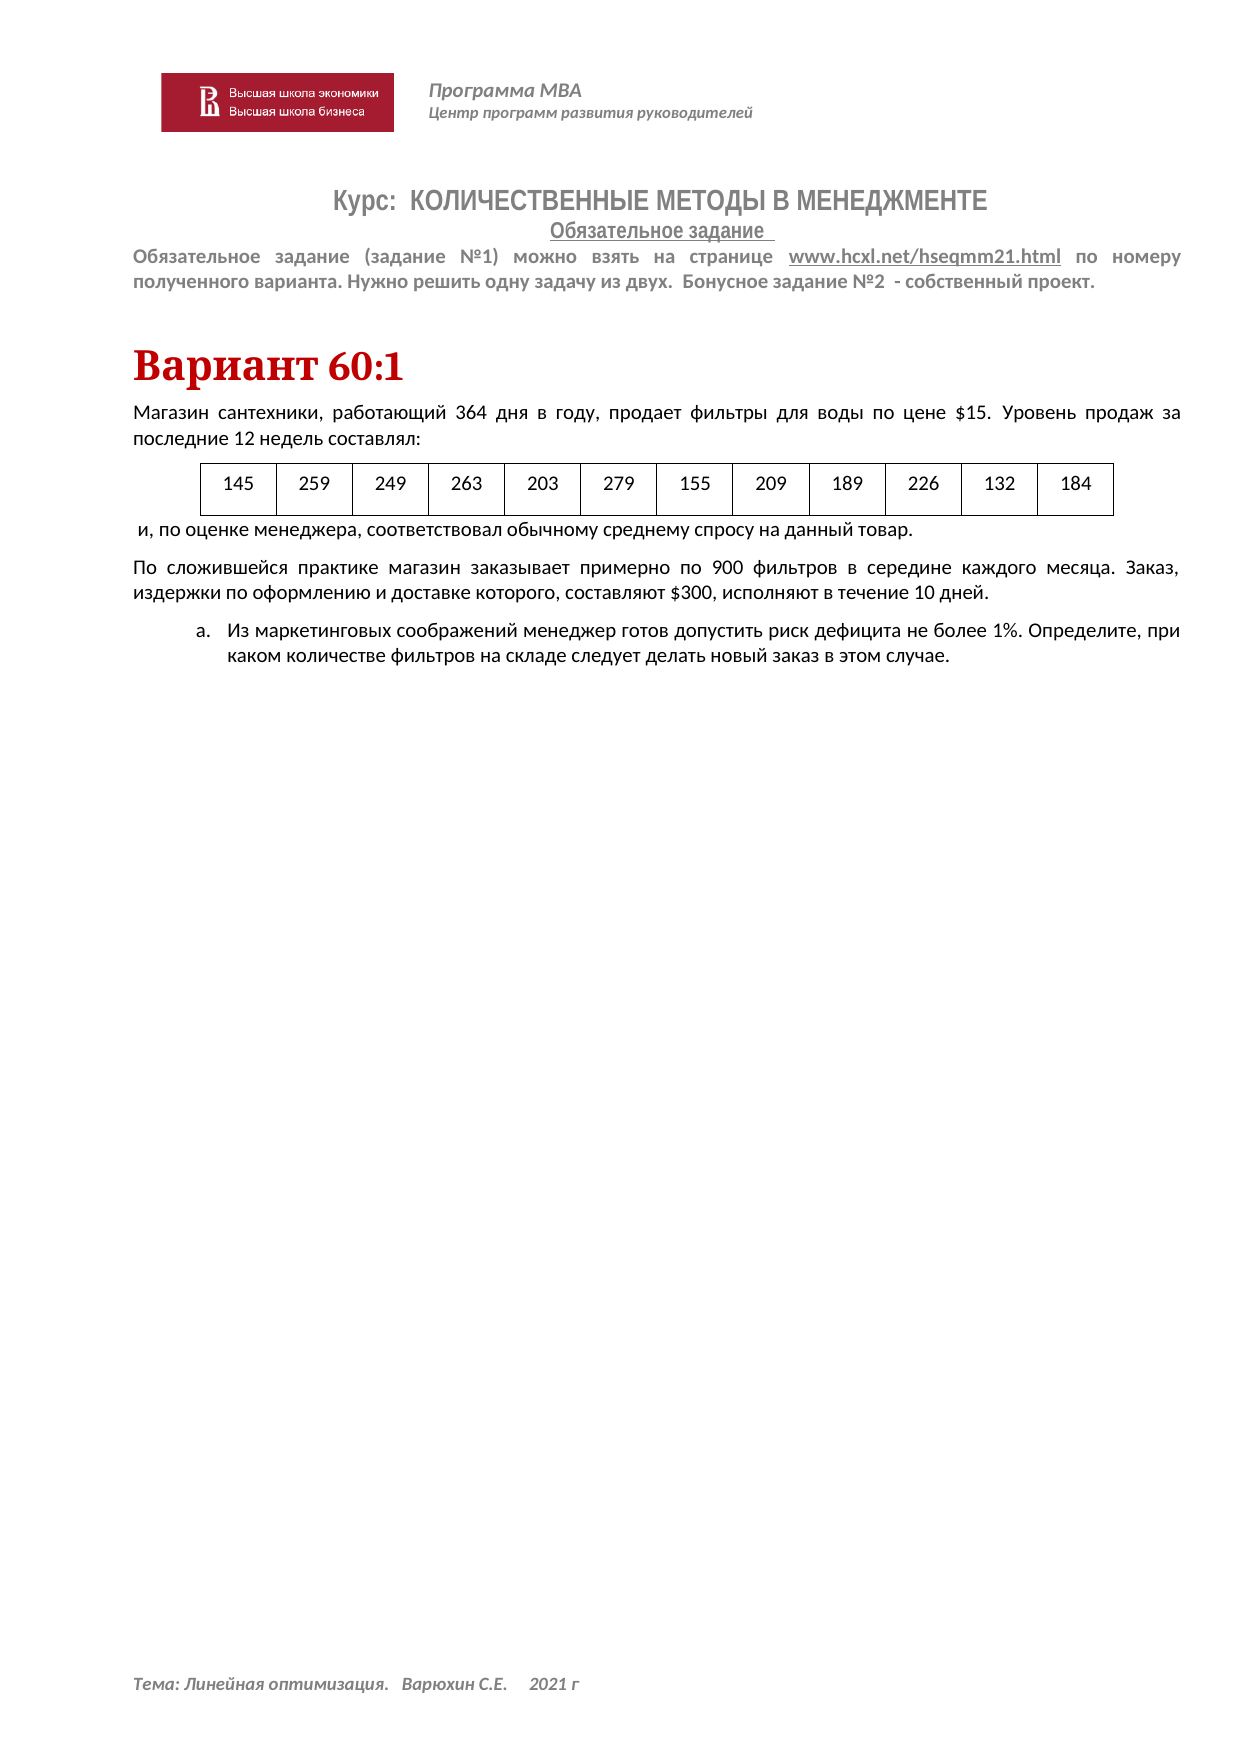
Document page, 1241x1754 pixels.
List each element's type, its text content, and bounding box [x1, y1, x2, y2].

table_header 279 [581, 464, 656, 515]
text Магазин сантехники, работающий 364 дня в году, продает фильтры для воды по цене $15. Уровень продаж за последние 12 недель составлял: [133, 399, 1181, 450]
table_header 249 [353, 464, 428, 515]
picture [161, 73, 394, 132]
table_header 184 [1038, 464, 1113, 515]
table_header 226 [886, 464, 961, 515]
text и, по оценке менеджера, соответствовал обычному среднему спросу на данный товар. [133, 516, 1181, 541]
table_header 209 [733, 464, 809, 515]
table_header 189 [810, 464, 885, 515]
table_header 203 [505, 464, 580, 515]
text По сложившейся практике магазин заказывает примерно по 900 фильтров в середине каждого месяца. Заказ, издержки по оформлению и доставке которого, составляют $300, исполняют в течение 10 дней. [133, 554, 1181, 605]
table_header 259 [277, 464, 352, 515]
table_header 145 [201, 464, 276, 515]
text Вариант 60: [133, 343, 1181, 391]
table_header 263 [429, 464, 504, 515]
list Из маркетинговых соображений менеджер готов допустить риск дефицита не более 1%. Определите, при каком количестве фильтров на складе следует делать новый заказ в этом случае. [196, 617, 1181, 668]
table_header 155 [657, 464, 732, 515]
table_header 132 [962, 464, 1037, 515]
